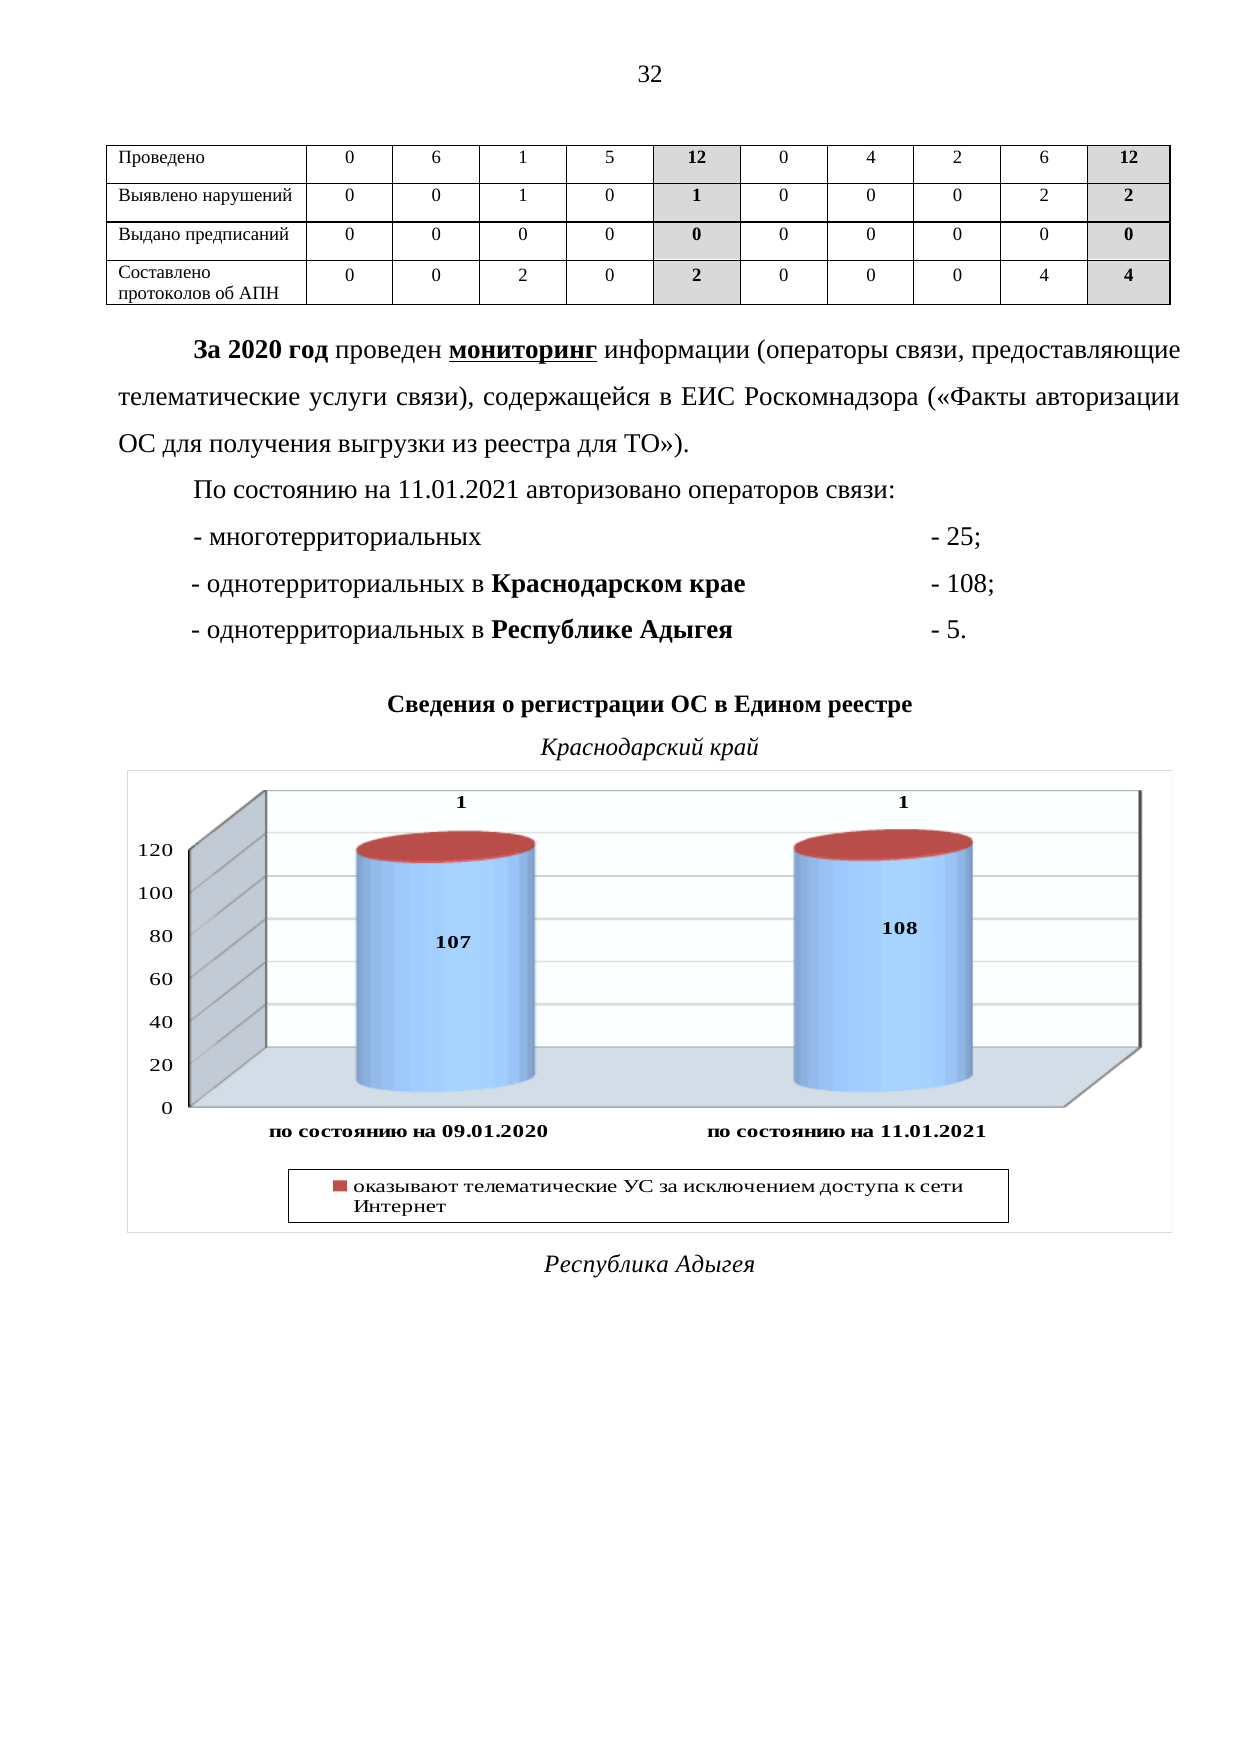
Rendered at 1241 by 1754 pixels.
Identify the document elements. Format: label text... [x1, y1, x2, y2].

table_cell 0 [741, 223, 827, 259]
table_cell 0 [567, 223, 653, 259]
table_cell 12 [1088, 146, 1169, 183]
table_cell 1 [654, 184, 740, 221]
text Республика Адыгея [118, 1249, 1181, 1278]
table_cell 0 [393, 223, 479, 259]
table_cell 0 [741, 261, 827, 304]
text - многотерриториальных - 25; [118, 520, 1181, 551]
table_cell 0 [828, 261, 913, 304]
table_cell 0 [828, 223, 913, 259]
table_cell 0 [307, 146, 392, 183]
table_cell 2 [1088, 184, 1169, 221]
table_cell 1 [480, 184, 566, 221]
table_cell 2 [1001, 184, 1087, 221]
text Краснодарский край [118, 732, 1181, 761]
table_cell 5 [567, 146, 653, 183]
table_cell 0 [1001, 223, 1087, 259]
table_cell 0 [307, 223, 392, 259]
table_cell 0 [567, 184, 653, 221]
text Сведения о регистрации ОС в Едином реестре [118, 689, 1181, 718]
table_cell 2 [480, 261, 566, 304]
table_cell 0 [567, 261, 653, 304]
table_cell 0 [393, 184, 479, 221]
table_cell 0 [480, 223, 566, 259]
table_cell 0 [914, 223, 1000, 259]
table_cell 4 [828, 146, 913, 183]
table_cell 0 [307, 184, 392, 221]
table_cell 4 [1088, 261, 1169, 304]
text По состоянию на 11.01.2021 авторизовано операторов связи: [118, 473, 1181, 505]
table_cell 0 [914, 184, 1000, 221]
table_cell Выявлено нарушений [107, 184, 306, 221]
table_cell 2 [654, 261, 740, 304]
table_cell 0 [1088, 223, 1169, 259]
table_cell 6 [393, 146, 479, 183]
table_cell 0 [307, 261, 392, 304]
table_cell Составлено протоколов об АПН [107, 261, 306, 304]
table_cell Выдано предписаний [107, 223, 306, 259]
table_cell Проведено [107, 146, 306, 183]
table_cell 0 [393, 261, 479, 304]
table_cell 0 [654, 223, 740, 259]
text - однотерриториальных в Республике Адыгея - 5. [118, 613, 1181, 645]
table_cell 0 [741, 146, 827, 183]
table_cell 0 [914, 261, 1000, 304]
table_cell 0 [741, 184, 827, 221]
table_cell 0 [828, 184, 913, 221]
table_cell 6 [1001, 146, 1087, 183]
table_cell 4 [1001, 261, 1087, 304]
text - однотерриториальных в Краснодарском крае - 108; [118, 567, 1181, 598]
table_cell 12 [654, 146, 740, 183]
table_cell 2 [914, 146, 1000, 183]
table_cell 1 [480, 146, 566, 183]
text За 2020 год проведен мониторинг информации (операторы связи, предоставляющие телематические услуги связи), содержащейся в ЕИС Роскомнадзора («Факты авторизации ОС для получения выгрузки из реестра для ТО»). [118, 333, 1181, 458]
